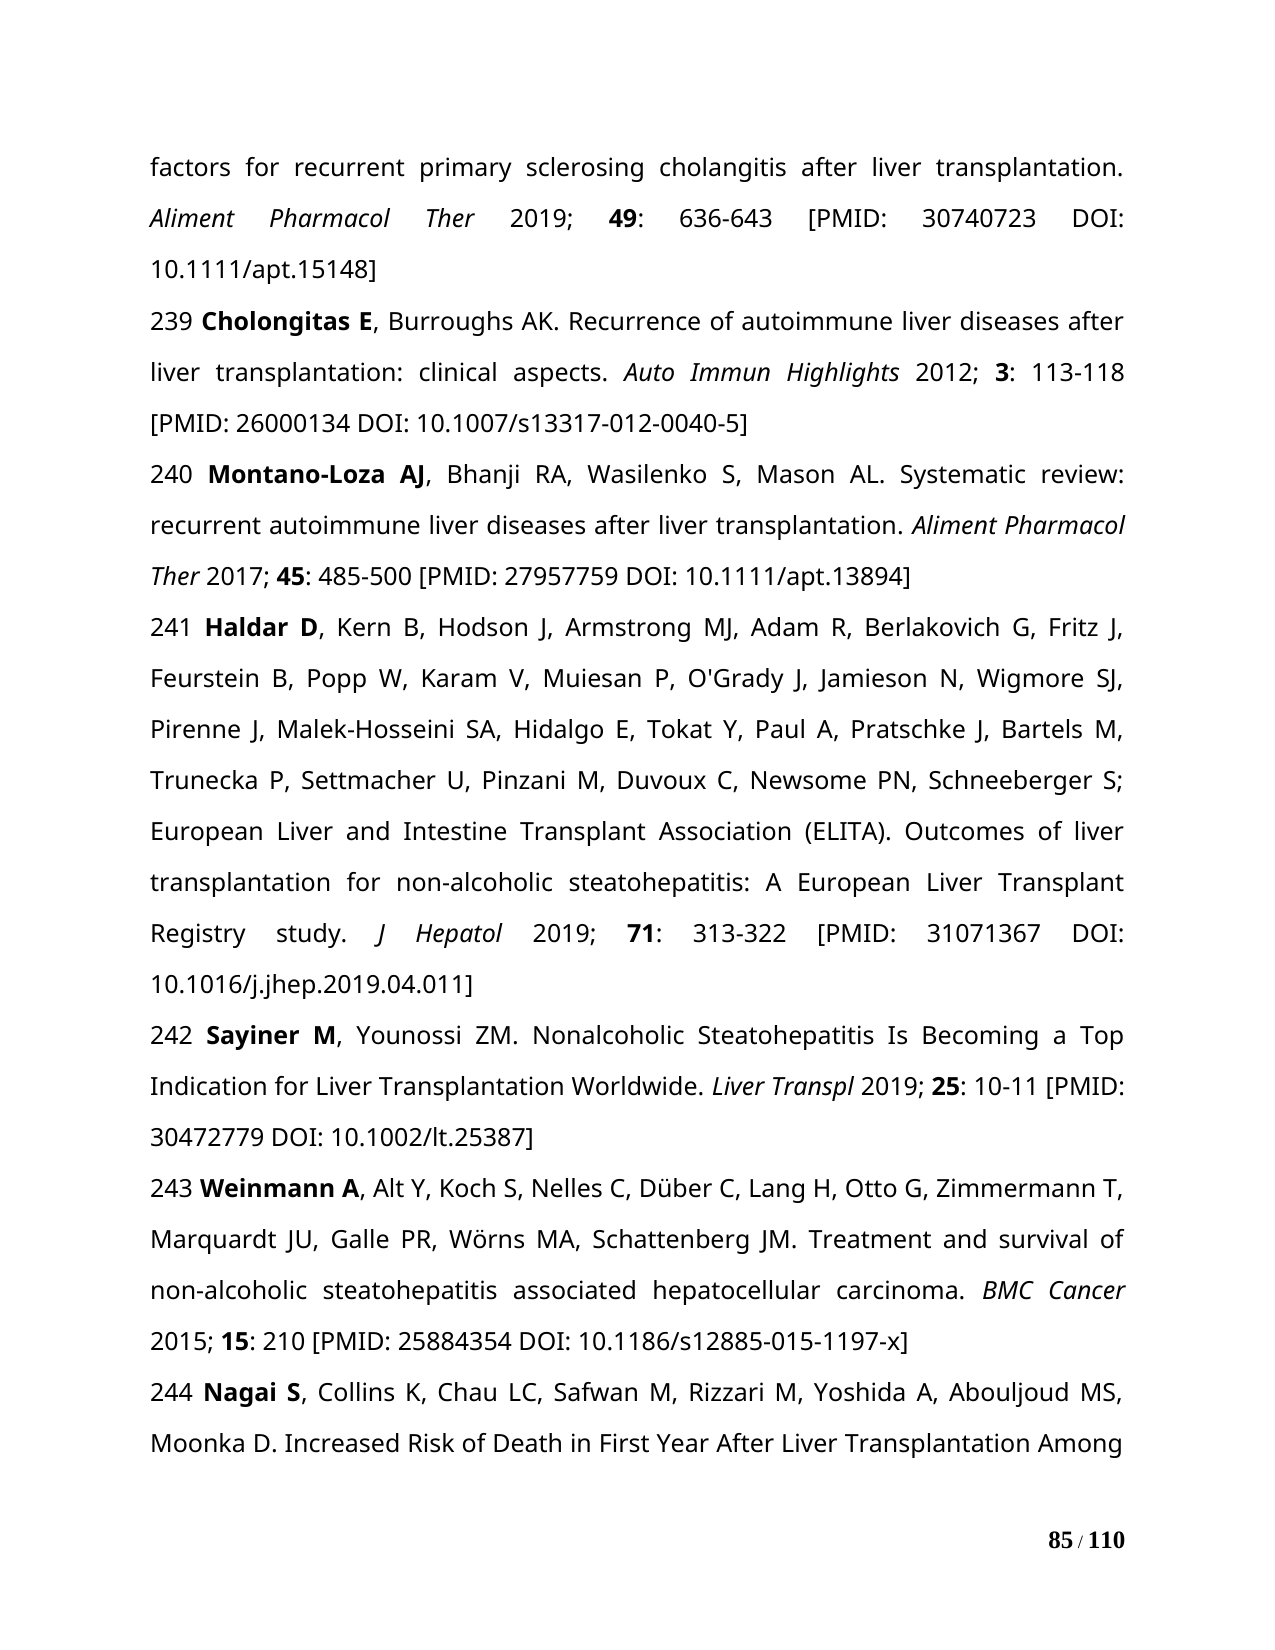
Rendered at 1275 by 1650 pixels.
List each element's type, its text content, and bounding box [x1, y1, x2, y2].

text 239 Cholongitas E, Burroughs AK. Recurrence of autoimmune liver diseases after liver transplantation: clinical aspects. Auto Immun Highlights 2012; 3: 113-118 [PMID: 26000134 DOI: 10.1007/s13317-012-0040-5] [150, 303, 1125, 439]
text 243 Weinmann A, Alt Y, Koch S, Nelles C, Düber C, Lang H, Otto G, Zimmermann T, Marquardt JU, Galle PR, Wörns MA, Schattenberg JM. Treatment and survival of non-alcoholic steatohepatitis associated hepatocellular carcinoma. BMC Cancer 2015; 15: 210 [PMID: 25884354 DOI: 10.1186/s12885-015-1197-x] [150, 1171, 1125, 1358]
text 241 Haldar D, Kern B, Hodson J, Armstrong MJ, Adam R, Berlakovich G, Fritz J, Feurstein B, Popp W, Karam V, Muiesan P, O'Grady J, Jamieson N, Wigmore SJ, Pirenne J, Malek-Hosseini SA, Hidalgo E, Tokat Y, Paul A, Pratschke J, Bartels M, Trunecka P, Settmacher U, Pinzani M, Duvoux C, Newsome PN, Schneeberger S; European Liver and Intestine Transplant Association (ELITA). Outcomes of liver transplantation for non-alcoholic steatohepatitis: A European Liver Transplant Registry study. J Hepatol 2019; 71: 313-322 [PMID: 31071367 DOI: 10.1016/j.jhep.2019.04.011] [150, 609, 1125, 1001]
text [150, 1375, 1125, 1460]
text 242 Sayiner M, Younossi ZM. Nonalcoholic Steatohepatitis Is Becoming a Top Indication for Liver Transplantation Worldwide. Liver Transpl 2019; 25: 10-11 [PMID: 30472779 DOI: 10.1002/lt.25387] [150, 1018, 1125, 1154]
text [150, 150, 1125, 286]
text 240 Montano-Loza AJ, Bhanji RA, Wasilenko S, Mason AL. Systematic review: recurrent autoimmune liver diseases after liver transplantation. Aliment Pharmacol Ther 2017; 45: 485-500 [PMID: 27957759 DOI: 10.1111/apt.13894] [150, 456, 1125, 592]
